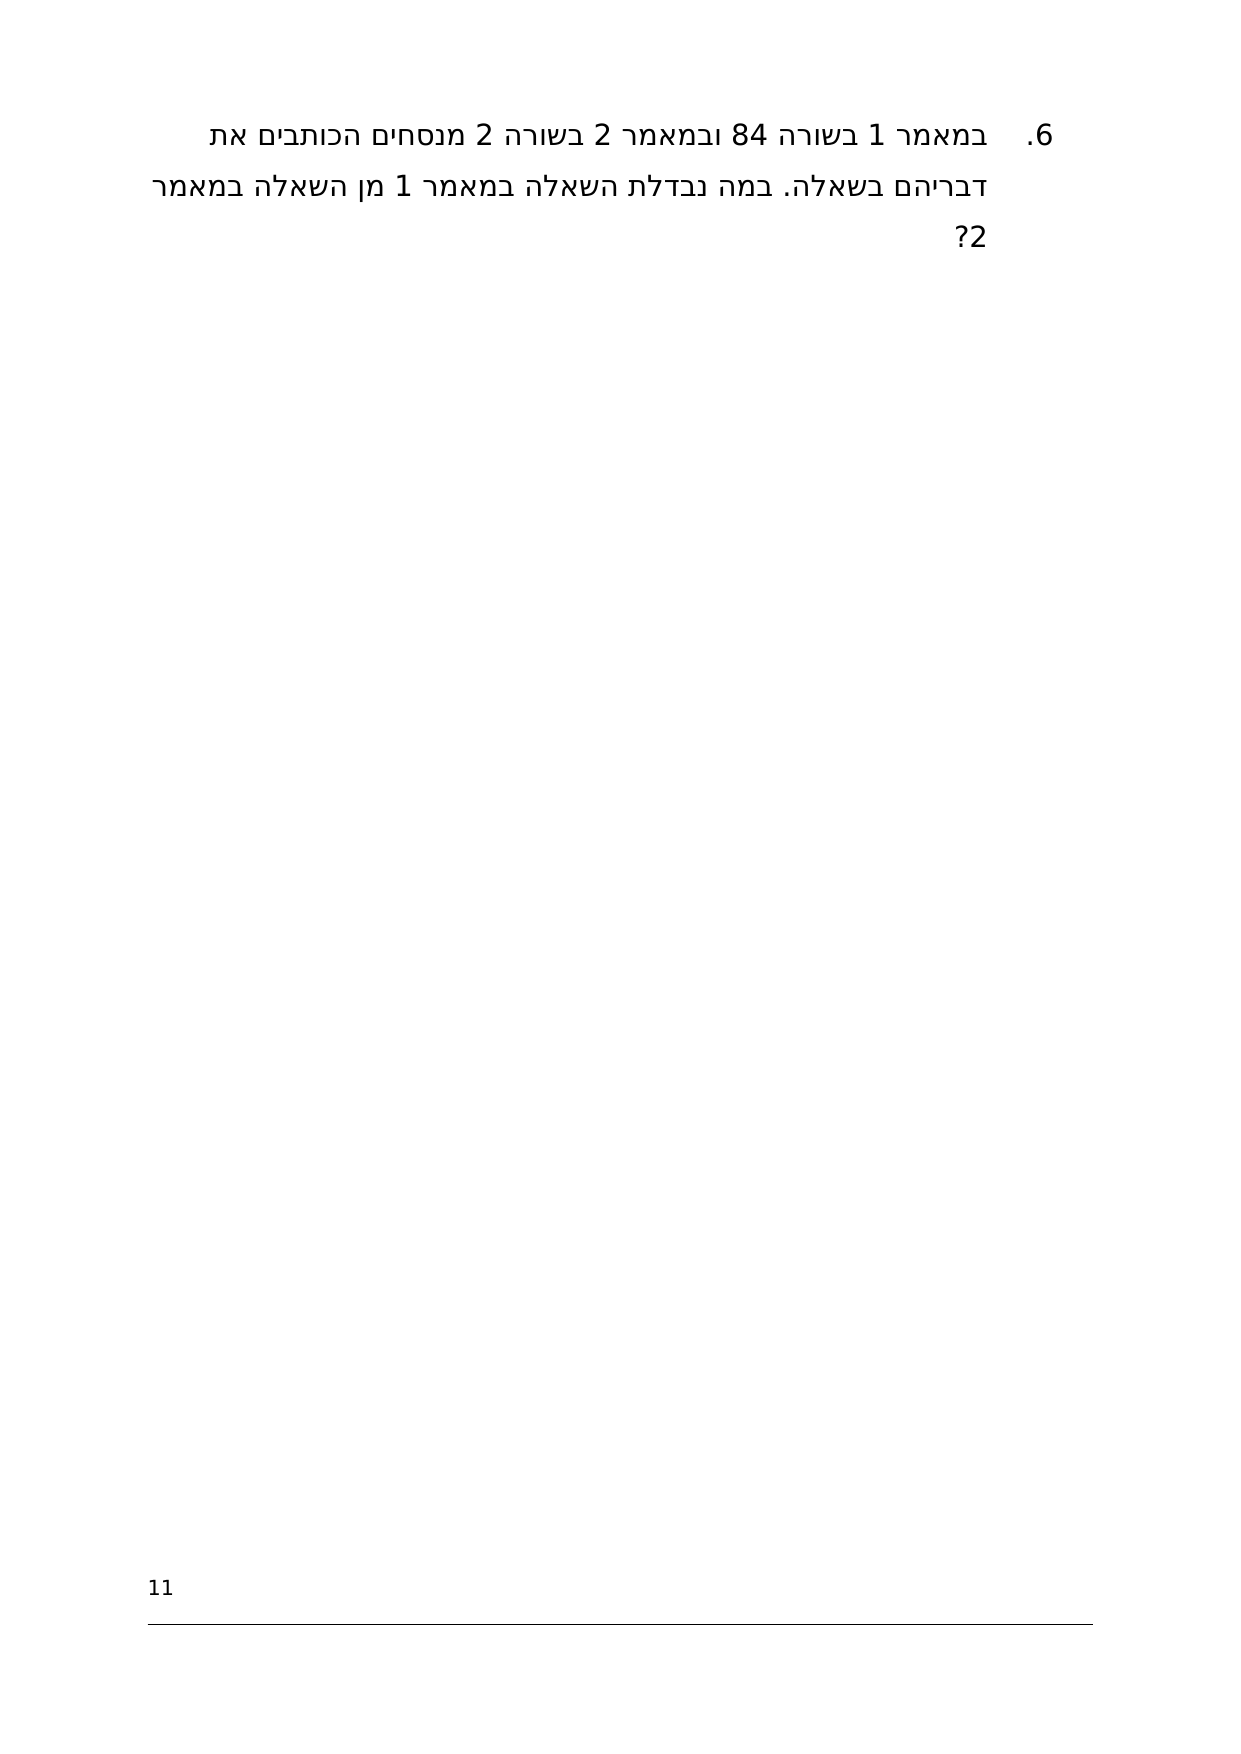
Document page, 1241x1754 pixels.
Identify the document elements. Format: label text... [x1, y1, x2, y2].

list במאמר 1 בשורה 84 ובמאמר 2 בשורה 2 מנסחים הכותבים את דבריהם בשאלה. במה נבדלת השאלה במאמר 1 מן השאלה במאמר 2? [148, 118, 1026, 254]
